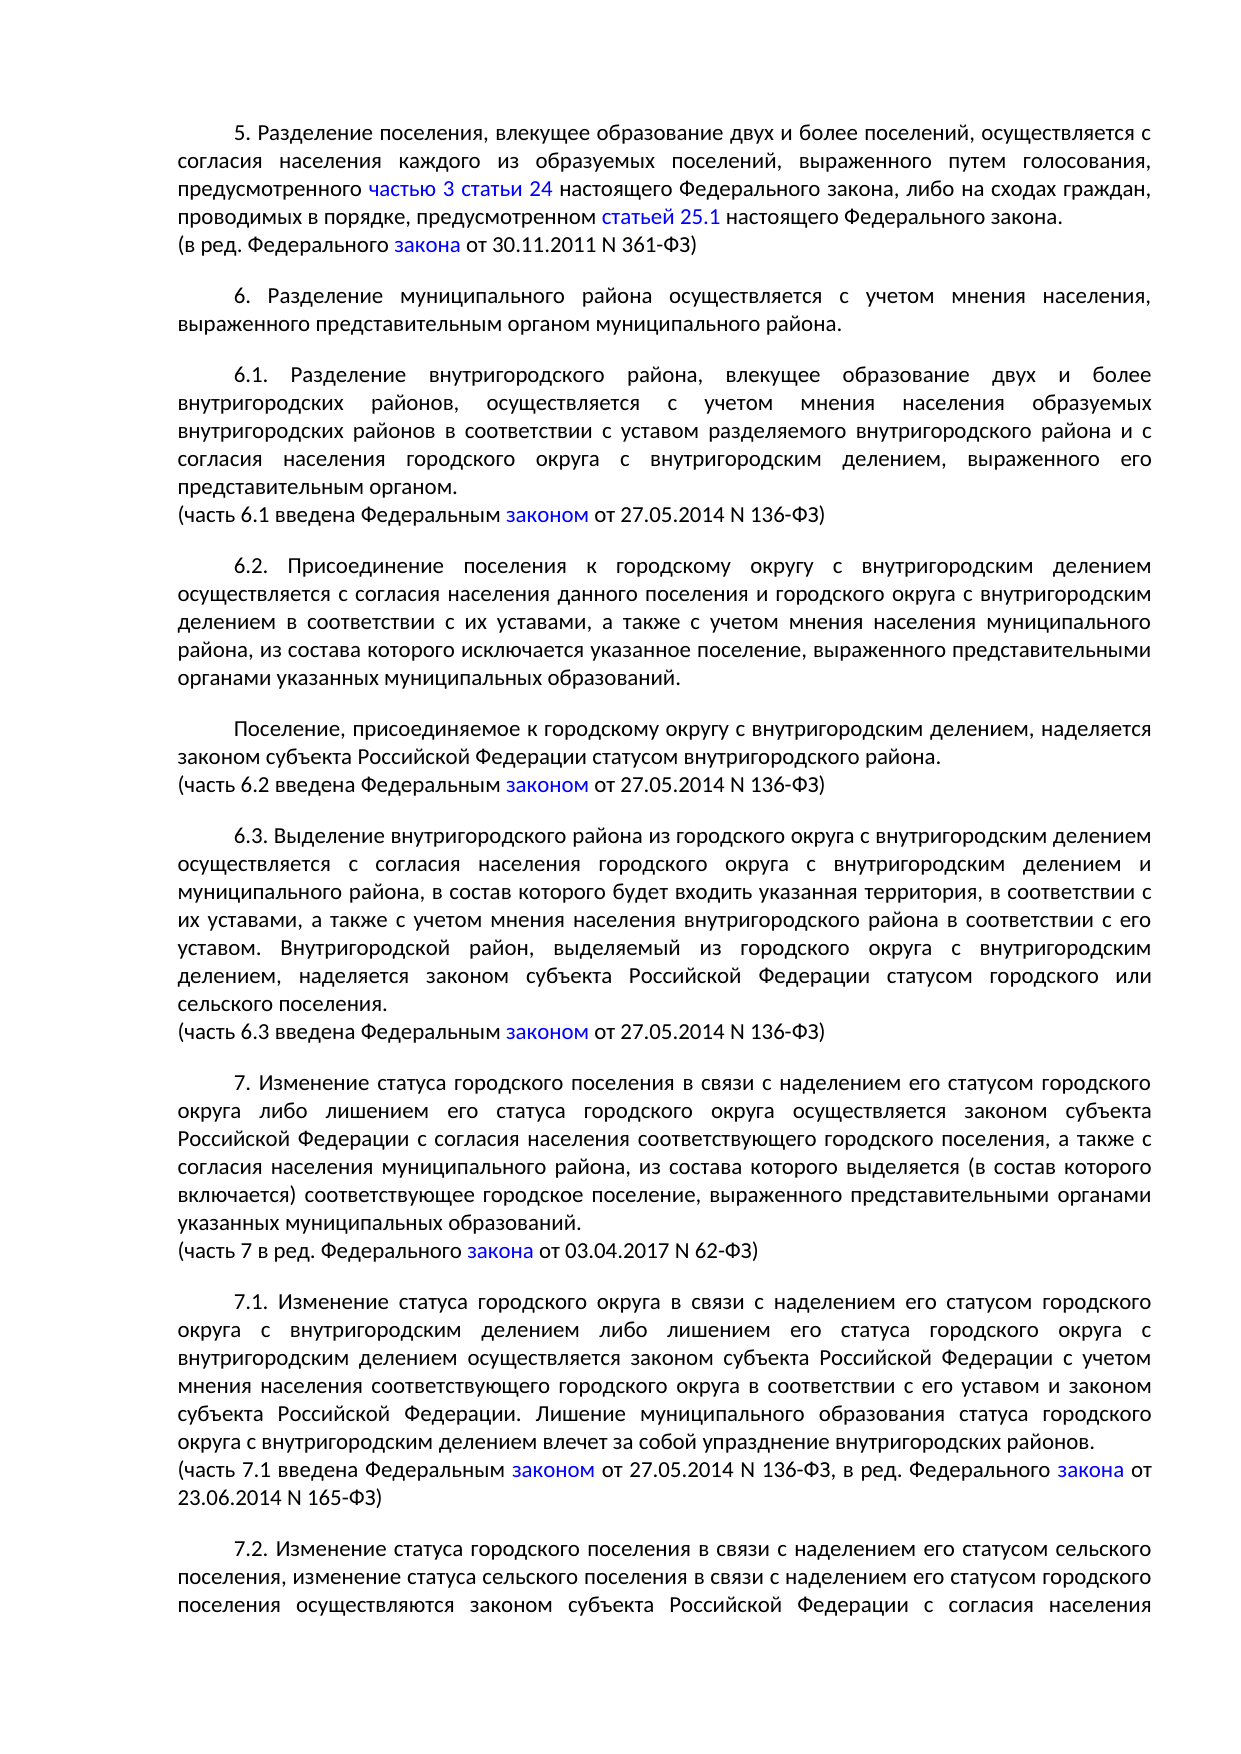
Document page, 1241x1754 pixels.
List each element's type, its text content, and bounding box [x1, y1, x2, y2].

text 7.1. Изменение статуса городского округа в связи с наделением его статусом городского округа с внутригородским делением либо лишением его статуса городского округа с внутригородским делением осуществляется законом субъекта Российской Федерации с учетом мнения населения соответствующего городского округа в соответствии с его уставом и законом субъекта Российской Федерации. Лишение муниципального образования статуса городского округа с внутригородским делением влечет за собой упразднение внутригородских районов. [177, 1287, 1152, 1455]
text (часть 7.1 введена Федеральным законом от 27.05.2014 N 136-ФЗ, в ред. Федерального закона от 23.06.2014 N 165-ФЗ) [177, 1455, 1152, 1511]
text (часть 7 в ред. Федерального закона от 03.04.2017 N 62-ФЗ) [177, 1236, 1152, 1264]
text 6. Разделение муниципального района осуществляется с учетом мнения населения, выраженного представительным органом муниципального района. [177, 281, 1152, 337]
text 7. Изменение статуса городского поселения в связи с наделением его статусом городского округа либо лишением его статуса городского округа осуществляется законом субъекта Российской Федерации с согласия населения соответствующего городского поселения, а также с согласия населения муниципального района, из состава которого выделяется (в состав которого включается) соответствующее городское поселение, выраженного представительными органами указанных муниципальных образований. [177, 1068, 1152, 1236]
text 6.3. Выделение внутригородского района из городского округа с внутригородским делением осуществляется с согласия населения городского округа с внутригородским делением и муниципального района, в состав которого будет входить указанная территория, в соответствии с их уставами, а также с учетом мнения населения внутригородского района в соответствии с его уставом. Внутригородской район, выделяемый из городского округа с внутригородским делением, наделяется законом субъекта Российской Федерации статусом городского или сельского поселения. [177, 821, 1152, 1017]
text (часть 6.2 введена Федеральным законом от 27.05.2014 N 136-ФЗ) [177, 770, 1152, 798]
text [177, 1534, 1152, 1618]
text 5. Разделение поселения, влекущее образование двух и более поселений, осуществляется с согласия населения каждого из образуемых поселений, выраженного путем голосования, предусмотренного частью 3 статьи 24 настоящего Федерального закона, либо на сходах граждан, проводимых в порядке, предусмотренном статьей 25.1 настоящего Федерального закона. [177, 118, 1152, 230]
text (в ред. Федерального закона от 30.11.2011 N 361-ФЗ) [177, 230, 1152, 258]
text 6.1. Разделение внутригородского района, влекущее образование двух и более внутригородских районов, осуществляется с учетом мнения населения образуемых внутригородских районов в соответствии с уставом разделяемого внутригородского района и с согласия населения городского округа с внутригородским делением, выраженного его представительным органом. [177, 360, 1152, 500]
text (часть 6.1 введена Федеральным законом от 27.05.2014 N 136-ФЗ) [177, 500, 1152, 528]
text Поселение, присоединяемое к городскому округу с внутригородским делением, наделяется законом субъекта Российской Федерации статусом внутригородского района. [177, 714, 1152, 770]
text (часть 6.3 введена Федеральным законом от 27.05.2014 N 136-ФЗ) [177, 1017, 1152, 1045]
text 6.2. Присоединение поселения к городскому округу с внутригородским делением осуществляется с согласия населения данного поселения и городского округа с внутригородским делением в соответствии с их уставами, а также с учетом мнения населения муниципального района, из состава которого исключается указанное поселение, выраженного представительными органами указанных муниципальных образований. [177, 551, 1152, 691]
